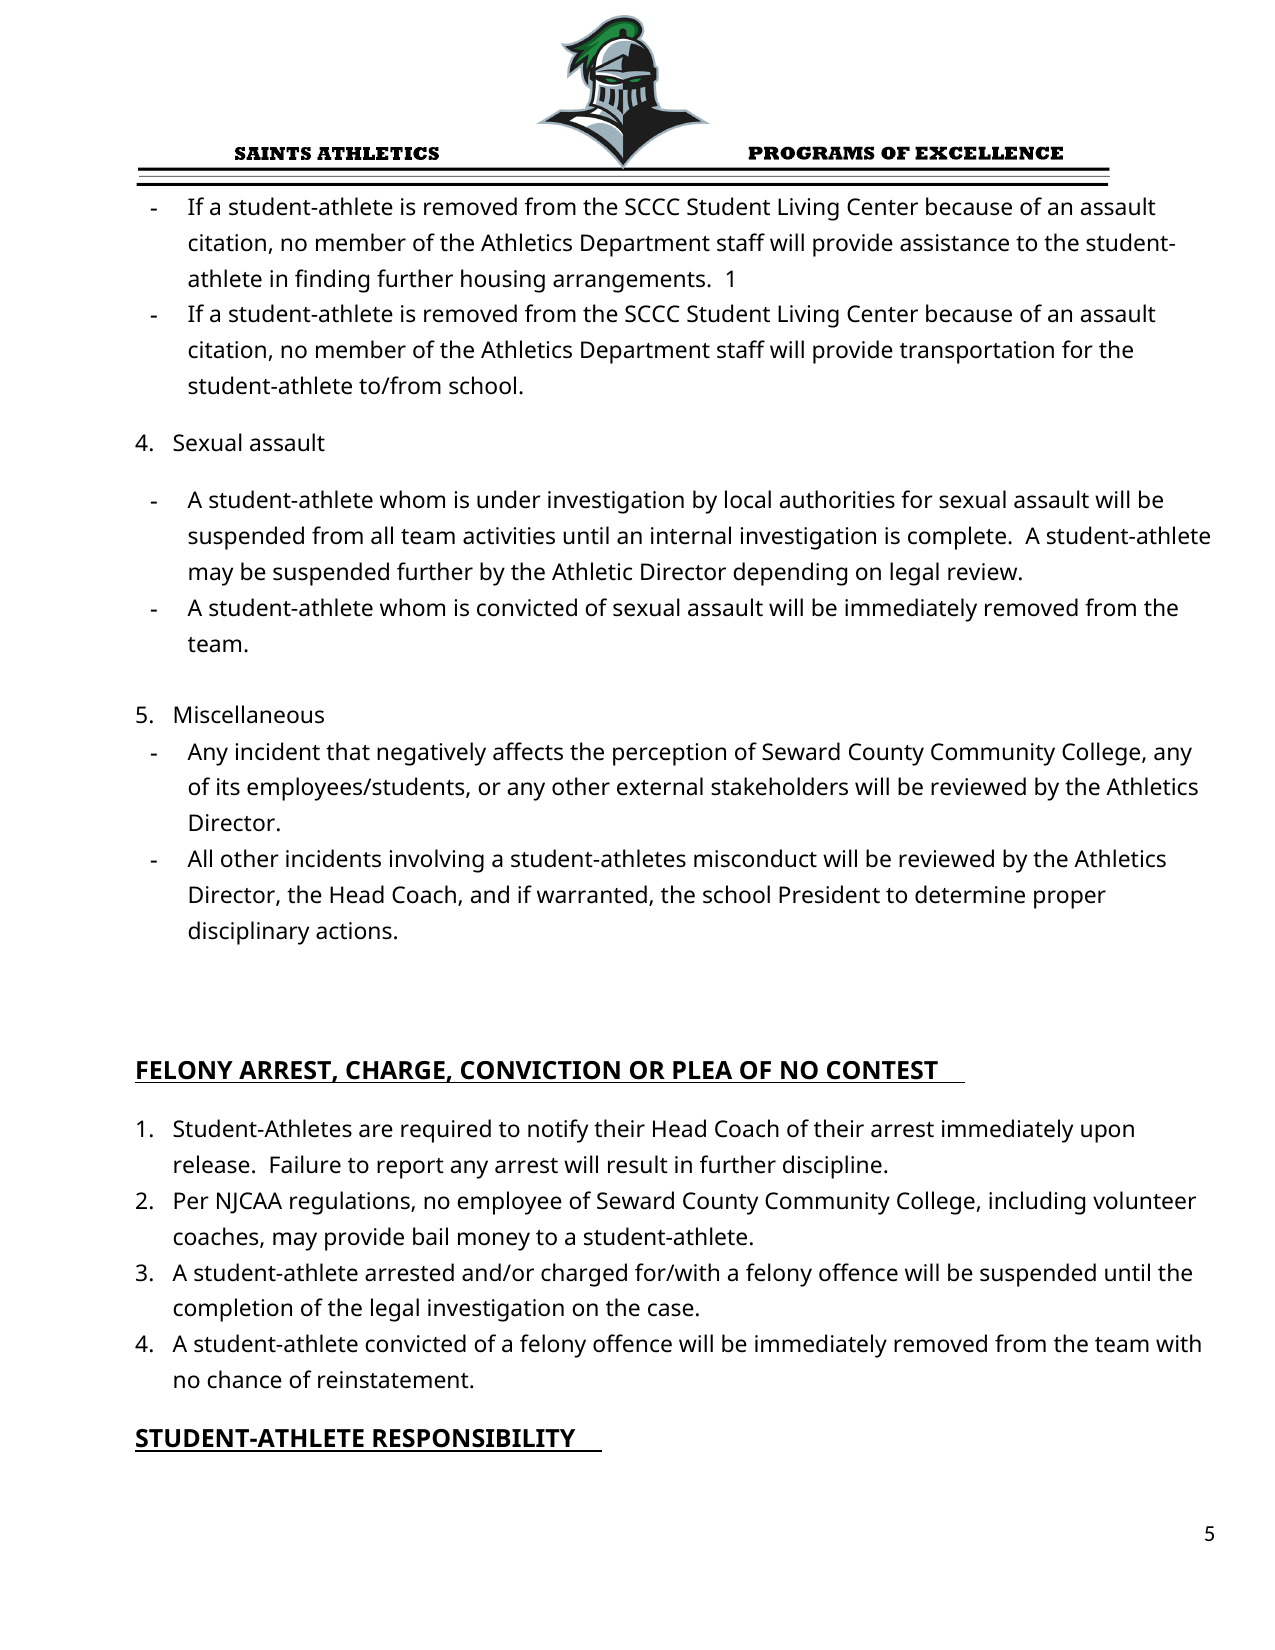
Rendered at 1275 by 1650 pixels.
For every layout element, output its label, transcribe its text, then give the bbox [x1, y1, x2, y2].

list A student-athlete convicted of a felony offence will be immediately removed from the team with no chance of reinstatement. [135, 1328, 1215, 1396]
picture [135, 15, 1110, 186]
list If a student-athlete is removed from the SCCC Student Living Center because of an assault citation, no member of the Athletics Department staff will provide transportation for the student-athlete to/from school. [150, 298, 1215, 402]
list Per NJCAA regulations, no employee of Seward County Community College, including volunteer coaches, may provide bail money to a student-athlete. [135, 1184, 1215, 1252]
list Student-Athletes are required to notify their Head Coach of their arrest immediately upon release. Failure to report any arrest will result in further discipline. [135, 1113, 1215, 1180]
list A student-athlete arrested and/or charged for/with a felony offence will be suspended until the completion of the legal investigation on the case. [135, 1256, 1215, 1324]
text STUDENT-ATHLETE RESPONSIBILITY [60, 1421, 1215, 1455]
list A student-athlete whom is under investigation by local authorities for sexual assault will be suspended from all team activities until an internal investigation is complete. A student-athlete may be suspended further by the Athletic Director depending on legal review. [150, 484, 1215, 587]
list Any incident that negatively affects the perception of Seward County Community College, any of its employees/students, or any other external stakeholders will be reviewed by the Athletics Director. [150, 735, 1215, 838]
list All other incidents involving a student-athletes misconduct will be reviewed by the Athletics Director, the Head Coach, and if warranted, the school President to determine proper disciplinary actions. [150, 843, 1215, 946]
text FELONY ARREST, CHARGE, CONVICTION OR PLEA OF NO CONTEST [60, 1053, 1215, 1087]
list A student-athlete whom is convicted of sexual assault will be immediately removed from the team. [150, 592, 1215, 659]
list Miscellaneous [135, 699, 1215, 731]
list Sexual assault [135, 427, 1215, 458]
list If a student-athlete is removed from the SCCC Student Living Center because of an assault citation, no member of the Athletics Department staff will provide assistance to the student-athlete in finding further housing arrangements. [150, 131, 1215, 294]
